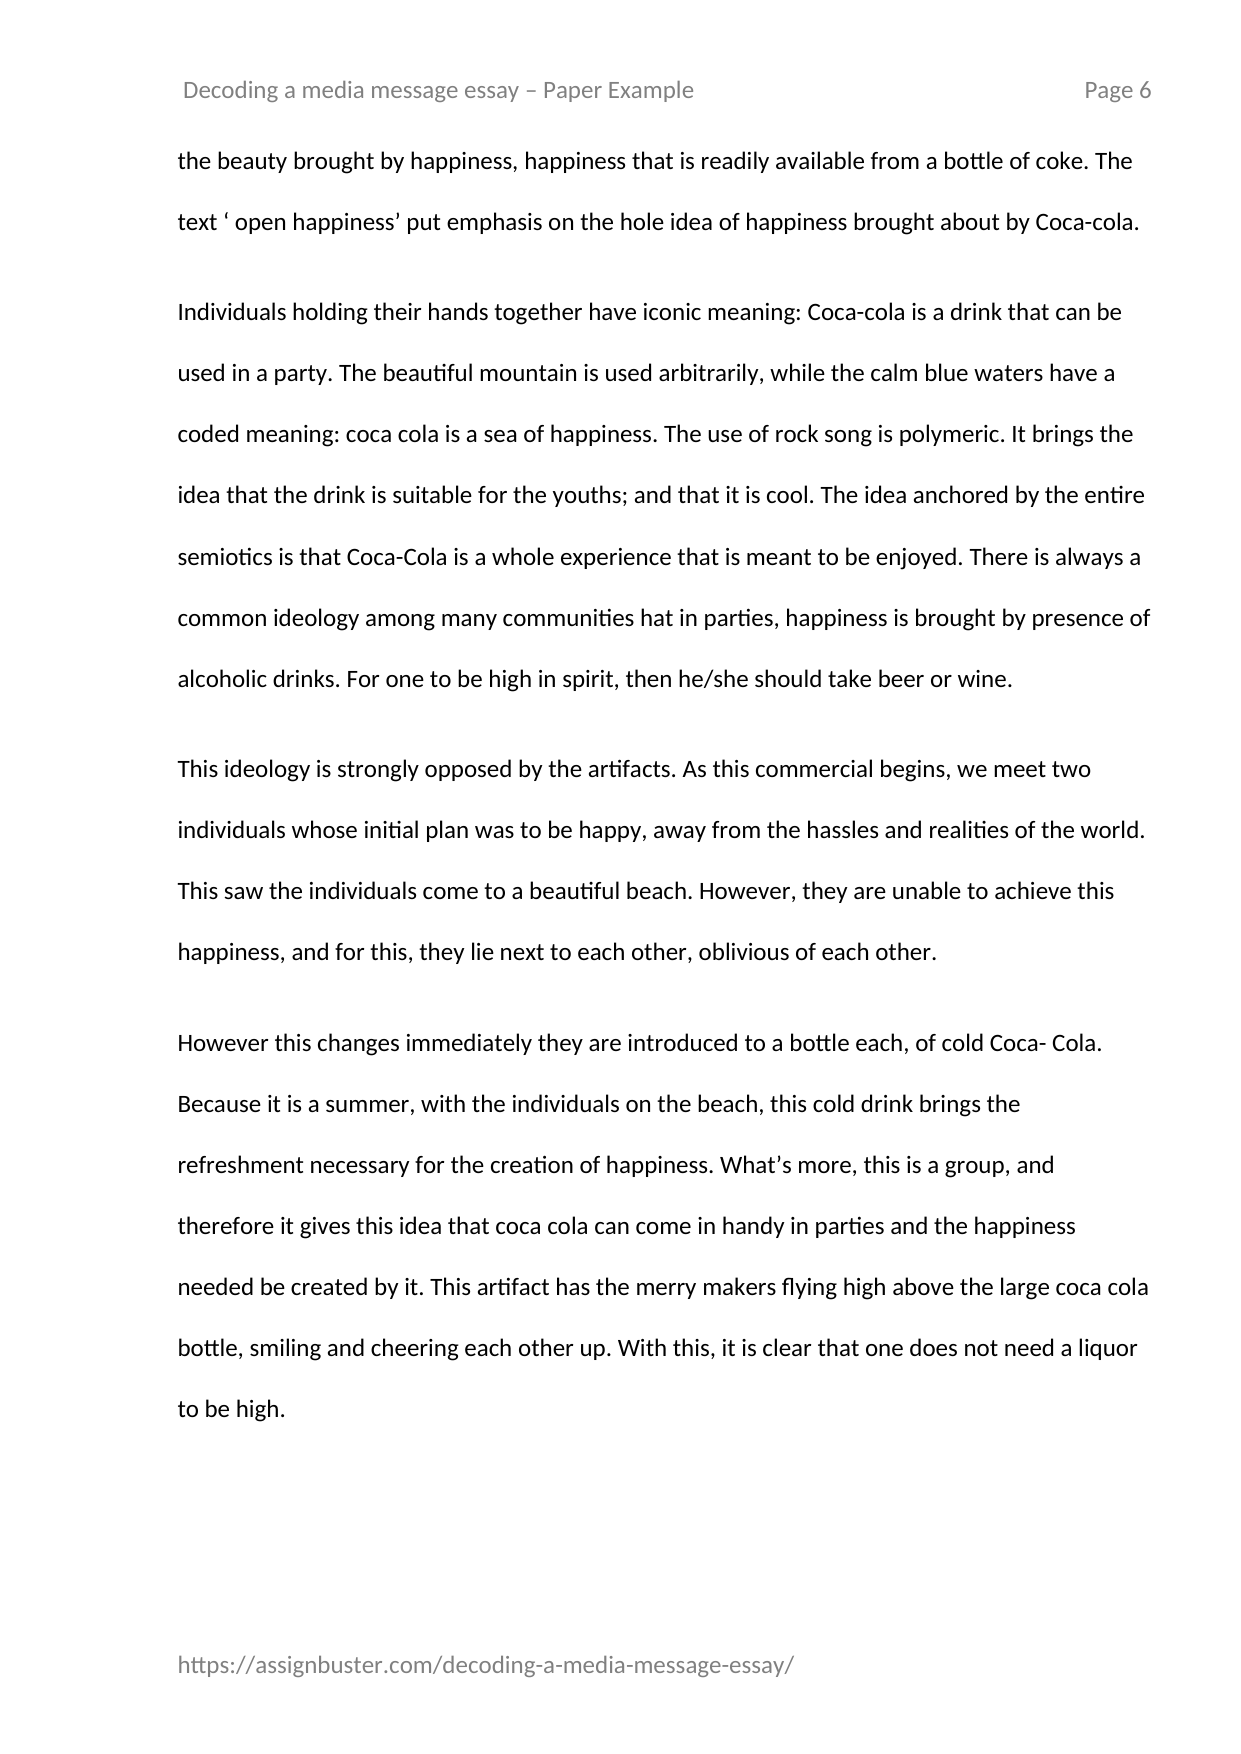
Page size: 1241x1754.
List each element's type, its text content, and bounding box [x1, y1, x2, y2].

text This ideology is strongly opposed by the artifacts. As this commercial begins, we meet two individuals whose initial plan was to be happy, away from the hassles and realities of the world. This saw the individuals come to a beautiful beach. However, they are unable to achieve this happiness, and for this, they lie next to each other, oblivious of each other. [177, 753, 1152, 967]
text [177, 145, 1152, 237]
text However this changes immediately they are introduced to a bottle each, of cold Coca- Cola. Because it is a summer, with the individuals on the beach, this cold drink brings the refreshment necessary for the creation of happiness. What’s more, this is a group, and therefore it gives this idea that coca cola can come in handy in parties and the happiness needed be created by it. This artifact has the merry makers flying high above the large coca cola bottle, smiling and cheering each other up. With this, it is clear that one does not need a liquor to be high. [177, 1027, 1152, 1424]
text Individuals holding their hands together have iconic meaning: Coca-cola is a drink that can be used in a party. The beautiful mountain is used arbitrarily, while the calm blue waters have a coded meaning: coca cola is a sea of happiness. The use of rock song is polymeric. It brings the idea that the drink is suitable for the youths; and that it is cool. The idea anchored by the entire semiotics is that Coca-Cola is a whole experience that is meant to be enjoyed. There is always a common ideology among many communities hat in parties, happiness is brought by presence of alcoholic drinks. For one to be high in spirit, then he/she should take beer or wine. [177, 297, 1152, 693]
